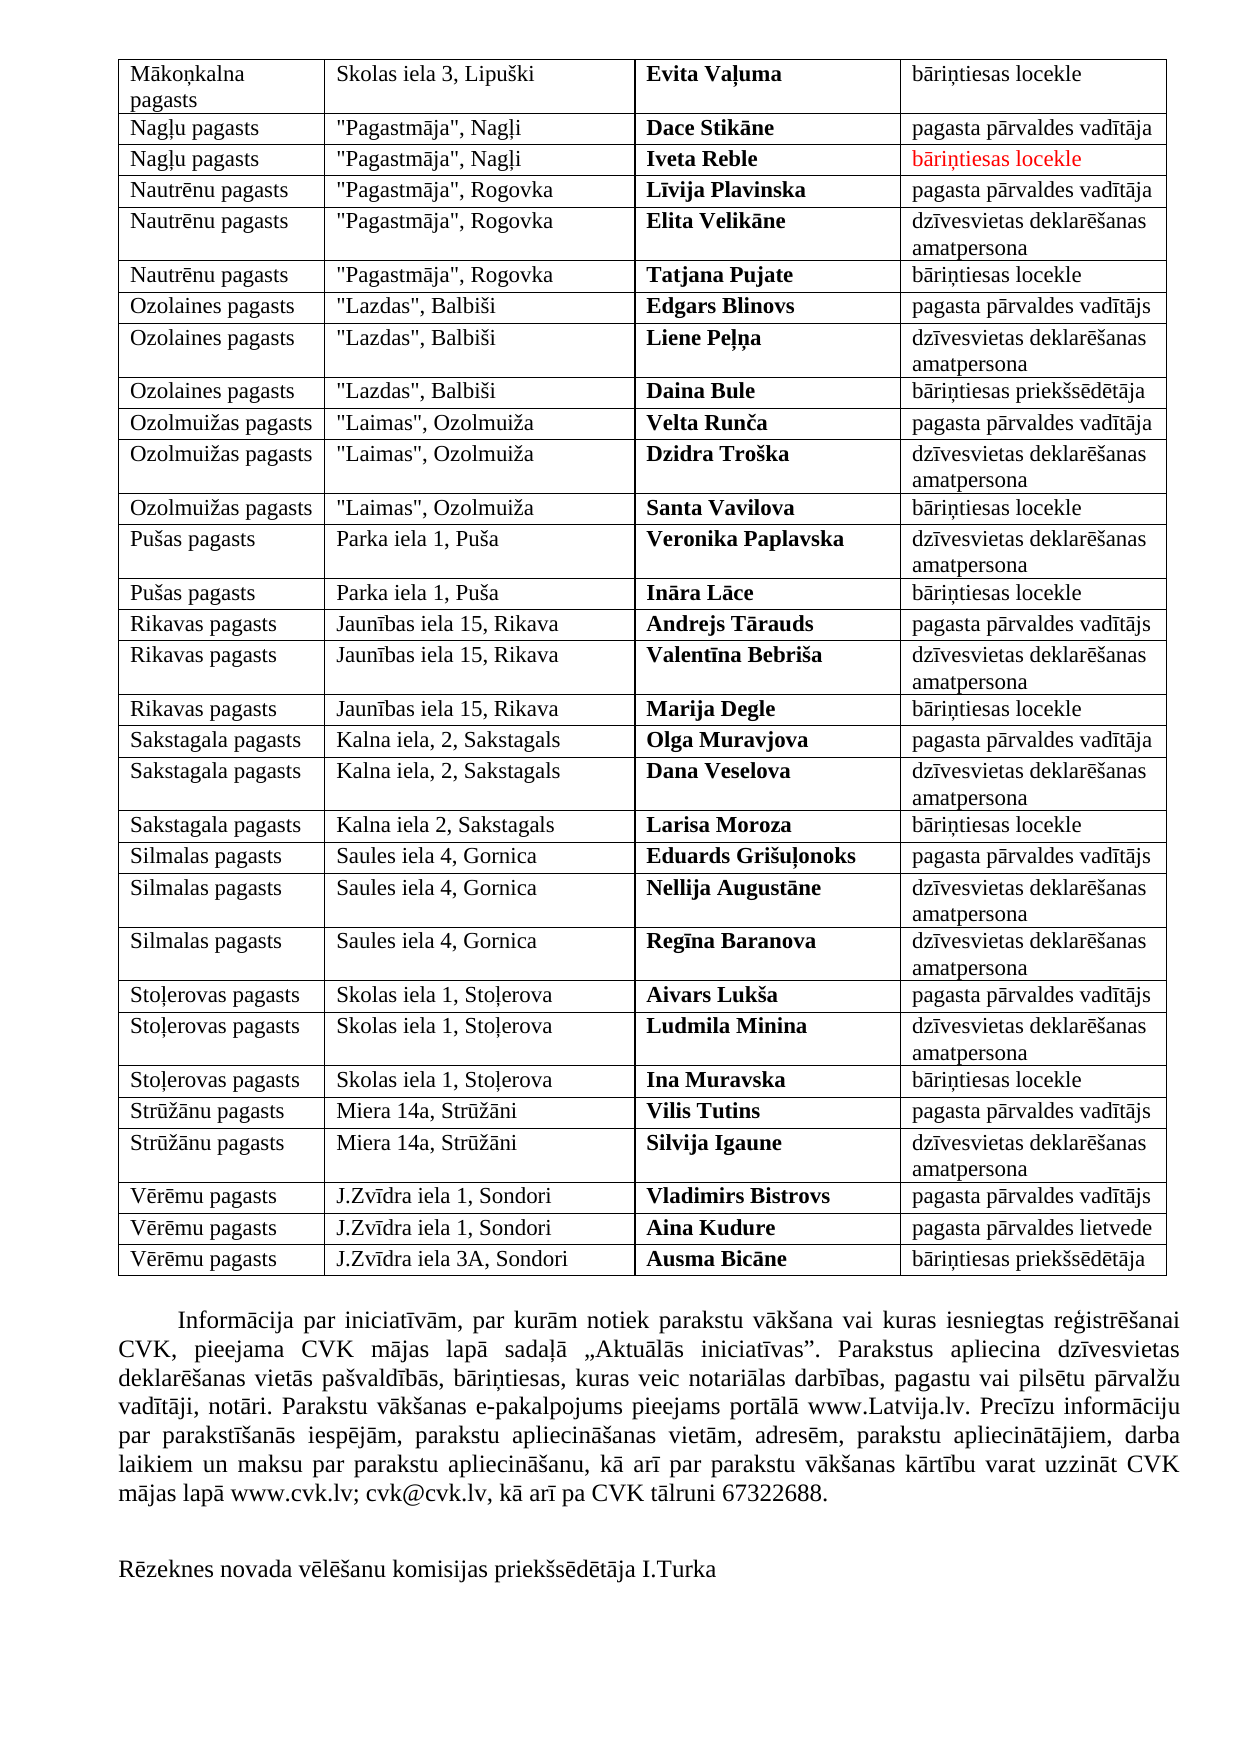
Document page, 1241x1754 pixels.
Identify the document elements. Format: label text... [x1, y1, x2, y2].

table_cell dzīvesvietas deklarēšanas amatpersona [901, 1013, 1166, 1065]
table_cell Elita Velikāne [636, 208, 900, 260]
table_cell Vilis Tutins [636, 1098, 900, 1128]
table_cell Stoļerovas pagasts [119, 981, 324, 1012]
table_cell "Pagastmāja", Rogovka [325, 261, 634, 292]
table_cell Olga Muravjova [636, 726, 900, 757]
table_cell Velta Runča [636, 409, 900, 439]
table_cell Liene Peļņa [636, 324, 900, 377]
table_cell Rikavas pagasts [119, 610, 324, 640]
table_cell Līvija Plavinska [636, 176, 900, 207]
table_cell Silmalas pagasts [119, 843, 324, 873]
table_cell Marija Degle [636, 695, 900, 725]
table_cell dzīvesvietas deklarēšanas amatpersona [901, 928, 1166, 980]
table_cell Rikavas pagasts [119, 641, 324, 694]
table_cell Vērēmu pagasts [119, 1183, 324, 1213]
table_cell Evita Vaļuma [636, 60, 900, 113]
table_cell Vērēmu pagasts [119, 1245, 324, 1275]
table_cell Regīna Baranova [636, 928, 900, 980]
table_cell Pušas pagasts [119, 525, 324, 578]
table_cell "Laimas", Ozolmuiža [325, 409, 634, 439]
table_cell bāriņtiesas locekle [901, 1066, 1166, 1097]
table_cell Eduards Grišuļonoks [636, 843, 900, 873]
table_cell Kalna iela, 2, Sakstagals [325, 758, 634, 810]
table_cell pagasta pārvaldes vadītājs [901, 1183, 1166, 1213]
table_cell "Lazdas", Balbiši [325, 324, 634, 377]
table_cell Sakstagala pagasts [119, 758, 324, 810]
table_cell dzīvesvietas deklarēšanas amatpersona [901, 324, 1166, 377]
table_cell Sakstagala pagasts [119, 811, 324, 842]
table_cell dzīvesvietas deklarēšanas amatpersona [901, 758, 1166, 810]
table_cell Nellija Augustāne [636, 874, 900, 927]
table_cell "Laimas", Ozolmuiža [325, 440, 634, 493]
table_cell J.Zvīdra iela 3A, Sondori [325, 1245, 634, 1275]
table_cell Nautrēnu pagasts [119, 261, 324, 292]
table_cell bāriņtiesas priekšsēdētāja [901, 378, 1166, 408]
table_cell pagasta pārvaldes lietvede [901, 1214, 1166, 1244]
table_cell Saules iela 4, Gornica [325, 928, 634, 980]
table_cell Iveta Reble [636, 145, 900, 175]
table_cell Dace Stikāne [636, 114, 900, 144]
table_cell dzīvesvietas deklarēšanas amatpersona [901, 641, 1166, 694]
table_cell Parka iela 1, Puša [325, 525, 634, 578]
table_cell Skolas iela 1, Stoļerova [325, 981, 634, 1012]
table_cell J.Zvīdra iela 1, Sondori [325, 1214, 634, 1244]
table_cell Vērēmu pagasts [119, 1214, 324, 1244]
table_cell Ozolmuižas pagasts [119, 440, 324, 493]
table_cell Ozolaines pagasts [119, 293, 324, 323]
table_cell Jaunības iela 15, Rikava [325, 695, 634, 725]
table_cell Dzidra Troška [636, 440, 900, 493]
table_cell Ina Muravska [636, 1066, 900, 1097]
table_cell Silvija Igaune [636, 1129, 900, 1182]
table_cell Sakstagala pagasts [119, 726, 324, 757]
table_cell bāriņtiesas locekle [901, 579, 1166, 609]
table_cell Silmalas pagasts [119, 928, 324, 980]
table_cell "Pagastmāja", Rogovka [325, 176, 634, 207]
table_cell "Pagastmāja", Rogovka [325, 208, 634, 260]
table_cell Kalna iela 2, Sakstagals [325, 811, 634, 842]
table_cell pagasta pārvaldes vadītājs [901, 293, 1166, 323]
table_cell Jaunības iela 15, Rikava [325, 610, 634, 640]
table_cell bāriņtiesas locekle [901, 261, 1166, 292]
table_cell Nagļu pagasts [119, 114, 324, 144]
table_cell pagasta pārvaldes vadītājs [901, 843, 1166, 873]
table_cell Skolas iela 1, Stoļerova [325, 1066, 634, 1097]
text Informācija par iniciatīvām, par kurām notiek parakstu vākšana vai kuras iesniegtas reģistrēšanai CVK, pieejama CVK mājas lapā sadaļā „Aktuālās iniciatīvas”. Parakstus apliecina dzīvesvietas deklarēšanas vietās pašvaldībās, bāriņtiesas, kuras veic notariālas darbības, pagastu vai pilsētu pārvalžu vadītāji, notāri. Parakstu vākšanas e-pakalpojums pieejams portālā www.Latvija.lv. Precīzu informāciju par parakstīšanās iespējām, parakstu apliecināšanas vietām, adresēm, parakstu apliecinātājiem, darba laikiem un maksu par parakstu apliecināšanu, kā arī par parakstu vākšanas kārtību varat uzzināt CVK mājas lapā www.cvk.lv; cvk@cvk.lv, kā arī pa CVK tālruni 67322688. [118, 1305, 1181, 1506]
table_cell Jaunības iela 15, Rikava [325, 641, 634, 694]
table_cell Pušas pagasts [119, 579, 324, 609]
table_cell bāriņtiesas locekle [901, 145, 1166, 175]
table_cell pagasta pārvaldes vadītājs [901, 1098, 1166, 1128]
table_cell Veronika Paplavska [636, 525, 900, 578]
table_cell pagasta pārvaldes vadītāja [901, 176, 1166, 207]
table_cell Nautrēnu pagasts [119, 208, 324, 260]
table_cell pagasta pārvaldes vadītāja [901, 114, 1166, 144]
table_cell Vladimirs Bistrovs [636, 1183, 900, 1213]
table_cell Strūžānu pagasts [119, 1129, 324, 1182]
table_cell dzīvesvietas deklarēšanas amatpersona [901, 525, 1166, 578]
table_cell "Pagastmāja", Nagļi [325, 114, 634, 144]
table_cell Valentīna Bebriša [636, 641, 900, 694]
table_cell dzīvesvietas deklarēšanas amatpersona [901, 208, 1166, 260]
table_cell Andrejs Tārauds [636, 610, 900, 640]
table_cell Ludmila Minina [636, 1013, 900, 1065]
table_cell Strūžānu pagasts [119, 1098, 324, 1128]
table_cell Nautrēnu pagasts [119, 176, 324, 207]
table_cell pagasta pārvaldes vadītāja [901, 409, 1166, 439]
table_cell Tatjana Pujate [636, 261, 900, 292]
table_cell Rikavas pagasts [119, 695, 324, 725]
table_cell Ozolmuižas pagasts [119, 494, 324, 524]
table_cell Daina Bule [636, 378, 900, 408]
text Rēzeknes novada vēlēšanu komisijas priekšsēdētāja I.Turka [118, 1554, 1181, 1583]
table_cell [325, 60, 634, 113]
table_cell dzīvesvietas deklarēšanas amatpersona [901, 1129, 1166, 1182]
table_cell Ausma Bicāne [636, 1245, 900, 1275]
table_cell Nagļu pagasts [119, 145, 324, 175]
table_cell bāriņtiesas locekle [901, 695, 1166, 725]
table_cell pagasta pārvaldes vadītāja [901, 726, 1166, 757]
table_cell Ozolmuižas pagasts [119, 409, 324, 439]
table_cell Stoļerovas pagasts [119, 1013, 324, 1065]
table_cell Santa Vavilova [636, 494, 900, 524]
table_cell bāriņtiesas locekle [901, 494, 1166, 524]
table_cell dzīvesvietas deklarēšanas amatpersona [901, 874, 1166, 927]
table_cell pagasta pārvaldes vadītājs [901, 610, 1166, 640]
table_cell "Lazdas", Balbiši [325, 378, 634, 408]
table_cell Saules iela 4, Gornica [325, 874, 634, 927]
table_cell Kalna iela, 2, Sakstagals [325, 726, 634, 757]
table_cell Ināra Lāce [636, 579, 900, 609]
table_cell Mākoņkalna pagasts [119, 60, 324, 113]
table_cell dzīvesvietas deklarēšanas amatpersona [901, 440, 1166, 493]
table_cell Ozolaines pagasts [119, 378, 324, 408]
table_cell "Pagastmāja", Nagļi [325, 145, 634, 175]
table_cell Stoļerovas pagasts [119, 1066, 324, 1097]
table_cell Saules iela 4, Gornica [325, 843, 634, 873]
table_cell "Lazdas", Balbiši [325, 293, 634, 323]
table_cell Skolas iela 1, Stoļerova [325, 1013, 634, 1065]
table_cell Ozolaines pagasts [119, 324, 324, 377]
table_cell Silmalas pagasts [119, 874, 324, 927]
table_cell Miera 14a, Strūžāni [325, 1129, 634, 1182]
table_cell bāriņtiesas locekle [901, 60, 1166, 113]
table_cell Aina Kudure [636, 1214, 900, 1244]
table_cell Larisa Moroza [636, 811, 900, 842]
table_cell pagasta pārvaldes vadītājs [901, 981, 1166, 1012]
table_cell Miera 14a, Strūžāni [325, 1098, 634, 1128]
table_cell J.Zvīdra iela 1, Sondori [325, 1183, 634, 1213]
table_cell Aivars Lukša [636, 981, 900, 1012]
table_cell Parka iela 1, Puša [325, 579, 634, 609]
table_cell bāriņtiesas locekle [901, 811, 1166, 842]
table_cell Dana Veselova [636, 758, 900, 810]
table_cell Edgars Blinovs [636, 293, 900, 323]
table_cell bāriņtiesas priekšsēdētāja [901, 1245, 1166, 1275]
table_cell "Laimas", Ozolmuiža [325, 494, 634, 524]
